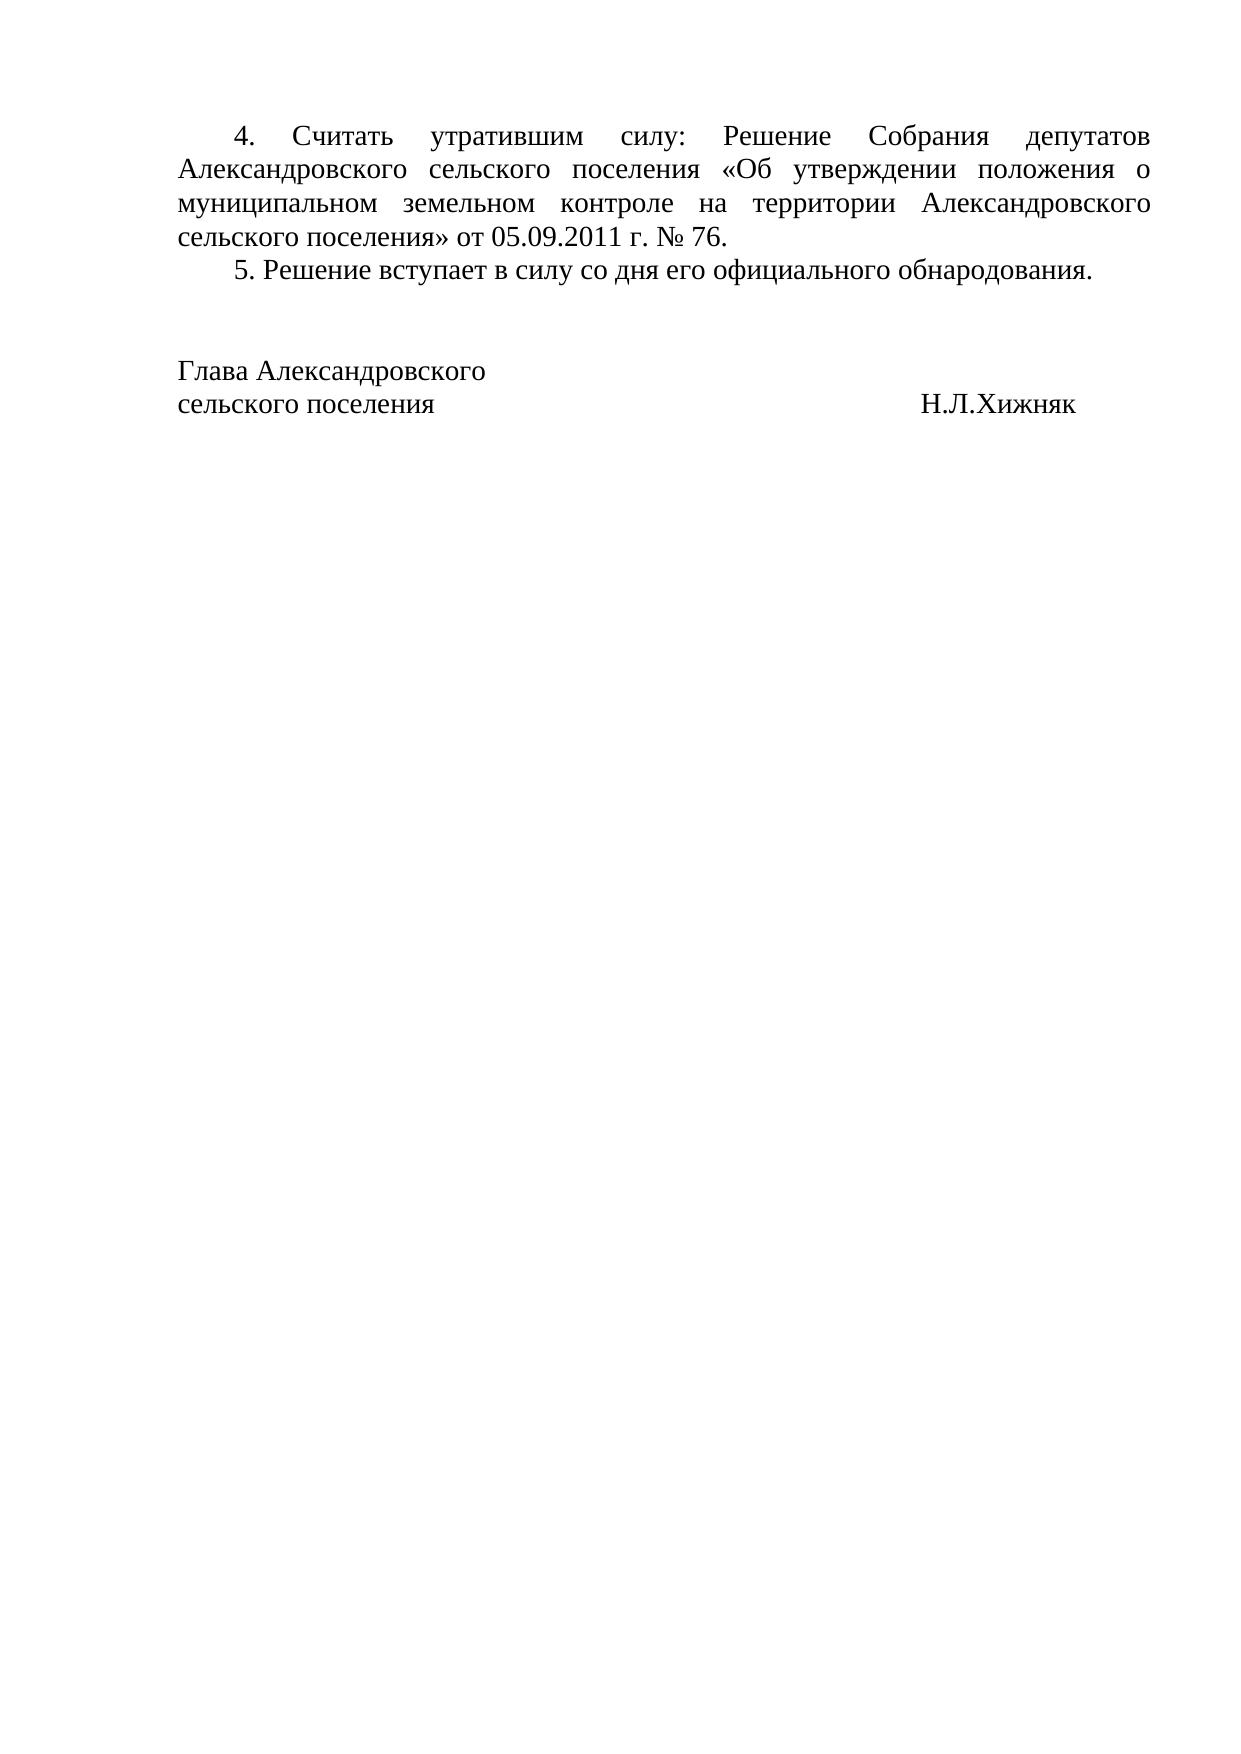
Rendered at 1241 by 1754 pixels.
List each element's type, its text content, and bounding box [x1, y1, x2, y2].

text Глава Александровского [177, 353, 1152, 386]
text 4. Считать утратившим силу: Решение Собрания депутатов Александровского сельского поселения «Об утверждении положения о муниципальном земельном контроле на территории Александровского сельского поселения» от 05.09.2011 г. № 76. [177, 118, 1152, 252]
text 5. Решение вступает в силу со дня его официального обнародования. [177, 252, 1152, 286]
text сельского поселения Н.Л.Хижняк [177, 386, 1152, 420]
